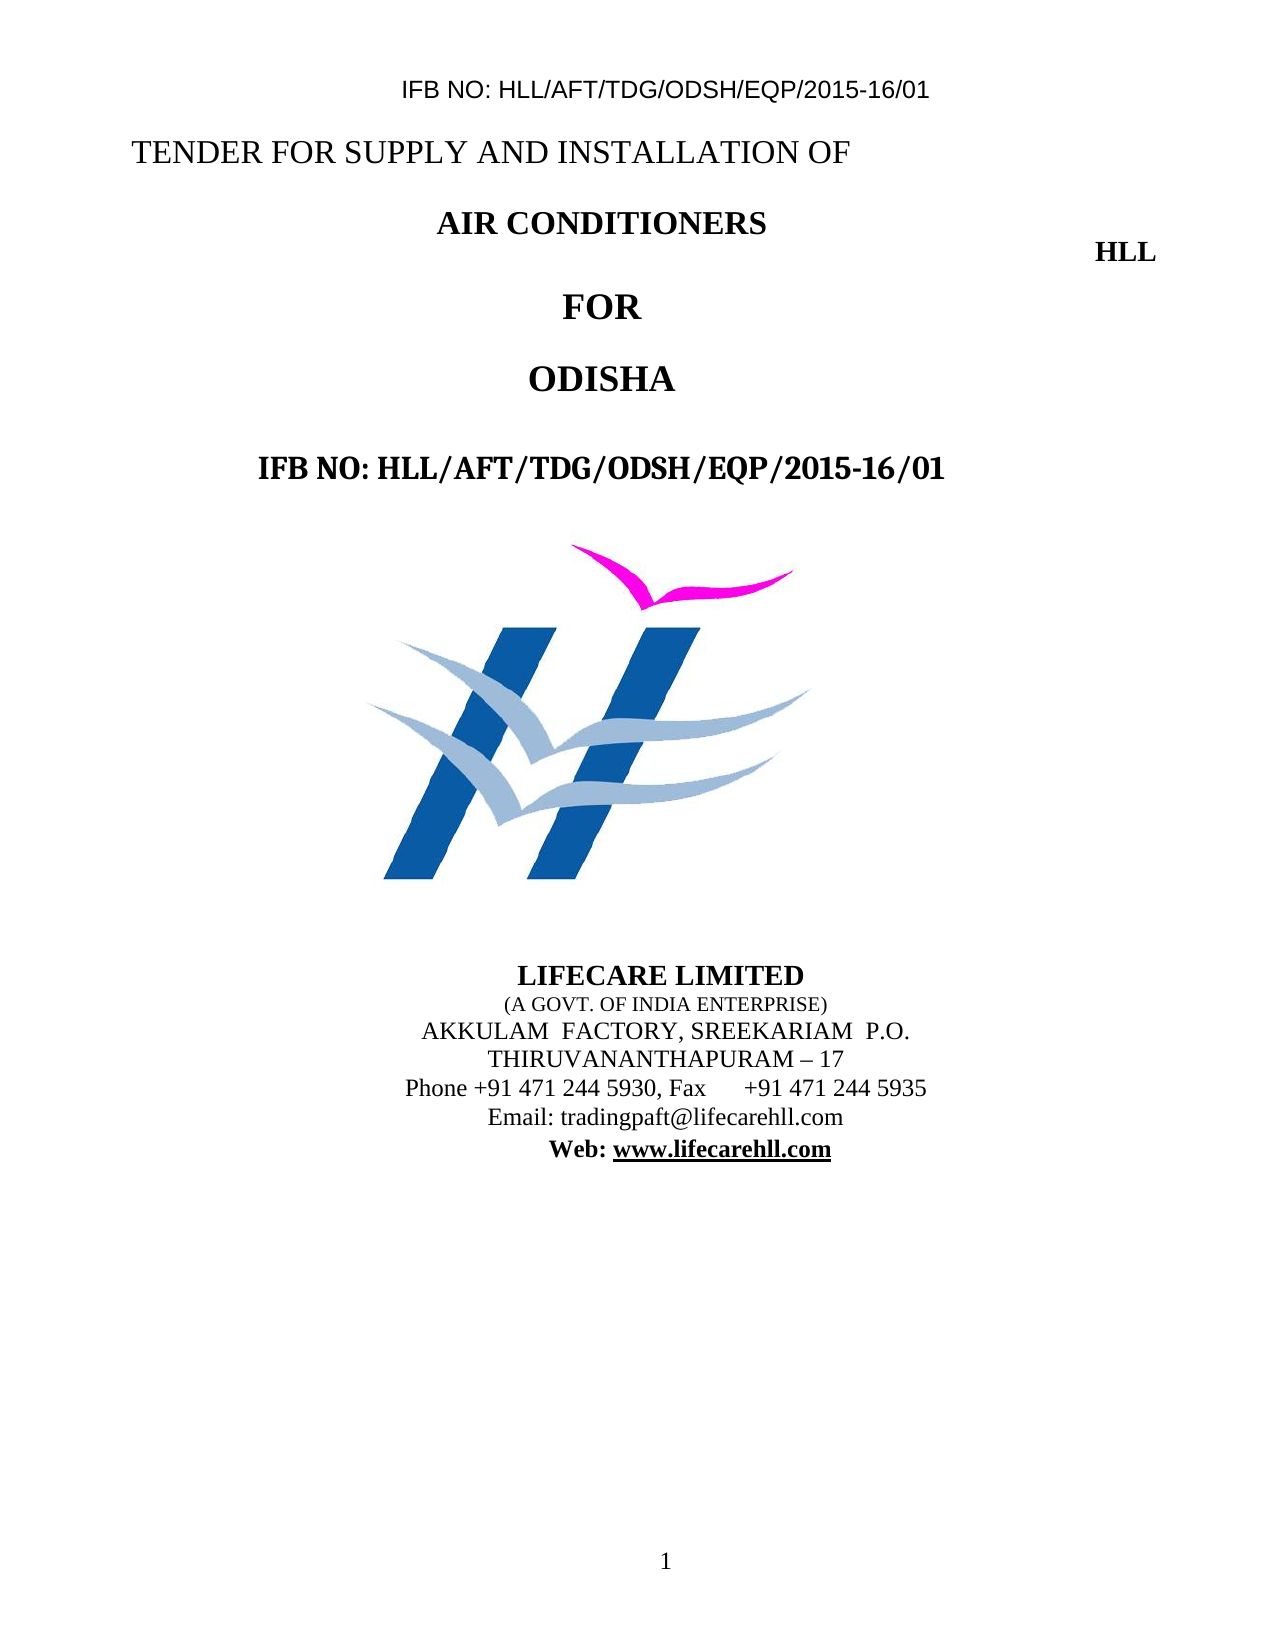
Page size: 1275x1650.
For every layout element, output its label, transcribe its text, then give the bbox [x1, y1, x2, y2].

text THIRUVANANTHAPURAM – 17 [131, 1044, 1200, 1073]
subtitle IFB NO: HLL/AFT/TDG/ODSH/EQP/2015-16/01 [161, 449, 1042, 488]
text (A GOVT. OF INDIA ENTERPRISE) [131, 992, 1200, 1016]
subtitle AIR CONDITIONERS [161, 203, 1042, 242]
subtitle FOR [161, 285, 1042, 328]
text AKKULAM FACTORY, SREEKARIAM P.O. [131, 1016, 1200, 1044]
text HLL LIFECARE LIMITED [131, 234, 1191, 992]
subtitle ODISHA [161, 357, 1042, 400]
subtitle TENDER FOR SUPPLY AND INSTALLATION OF [131, 132, 1200, 171]
text Email: tradingpaft@lifecarehll.com [131, 1102, 1200, 1131]
picture [357, 516, 847, 891]
text Web: www.lifecarehll.com [470, 1131, 909, 1164]
text Phone +91 471 244 5930, Fax +91 471 244 5935 [131, 1073, 1200, 1102]
